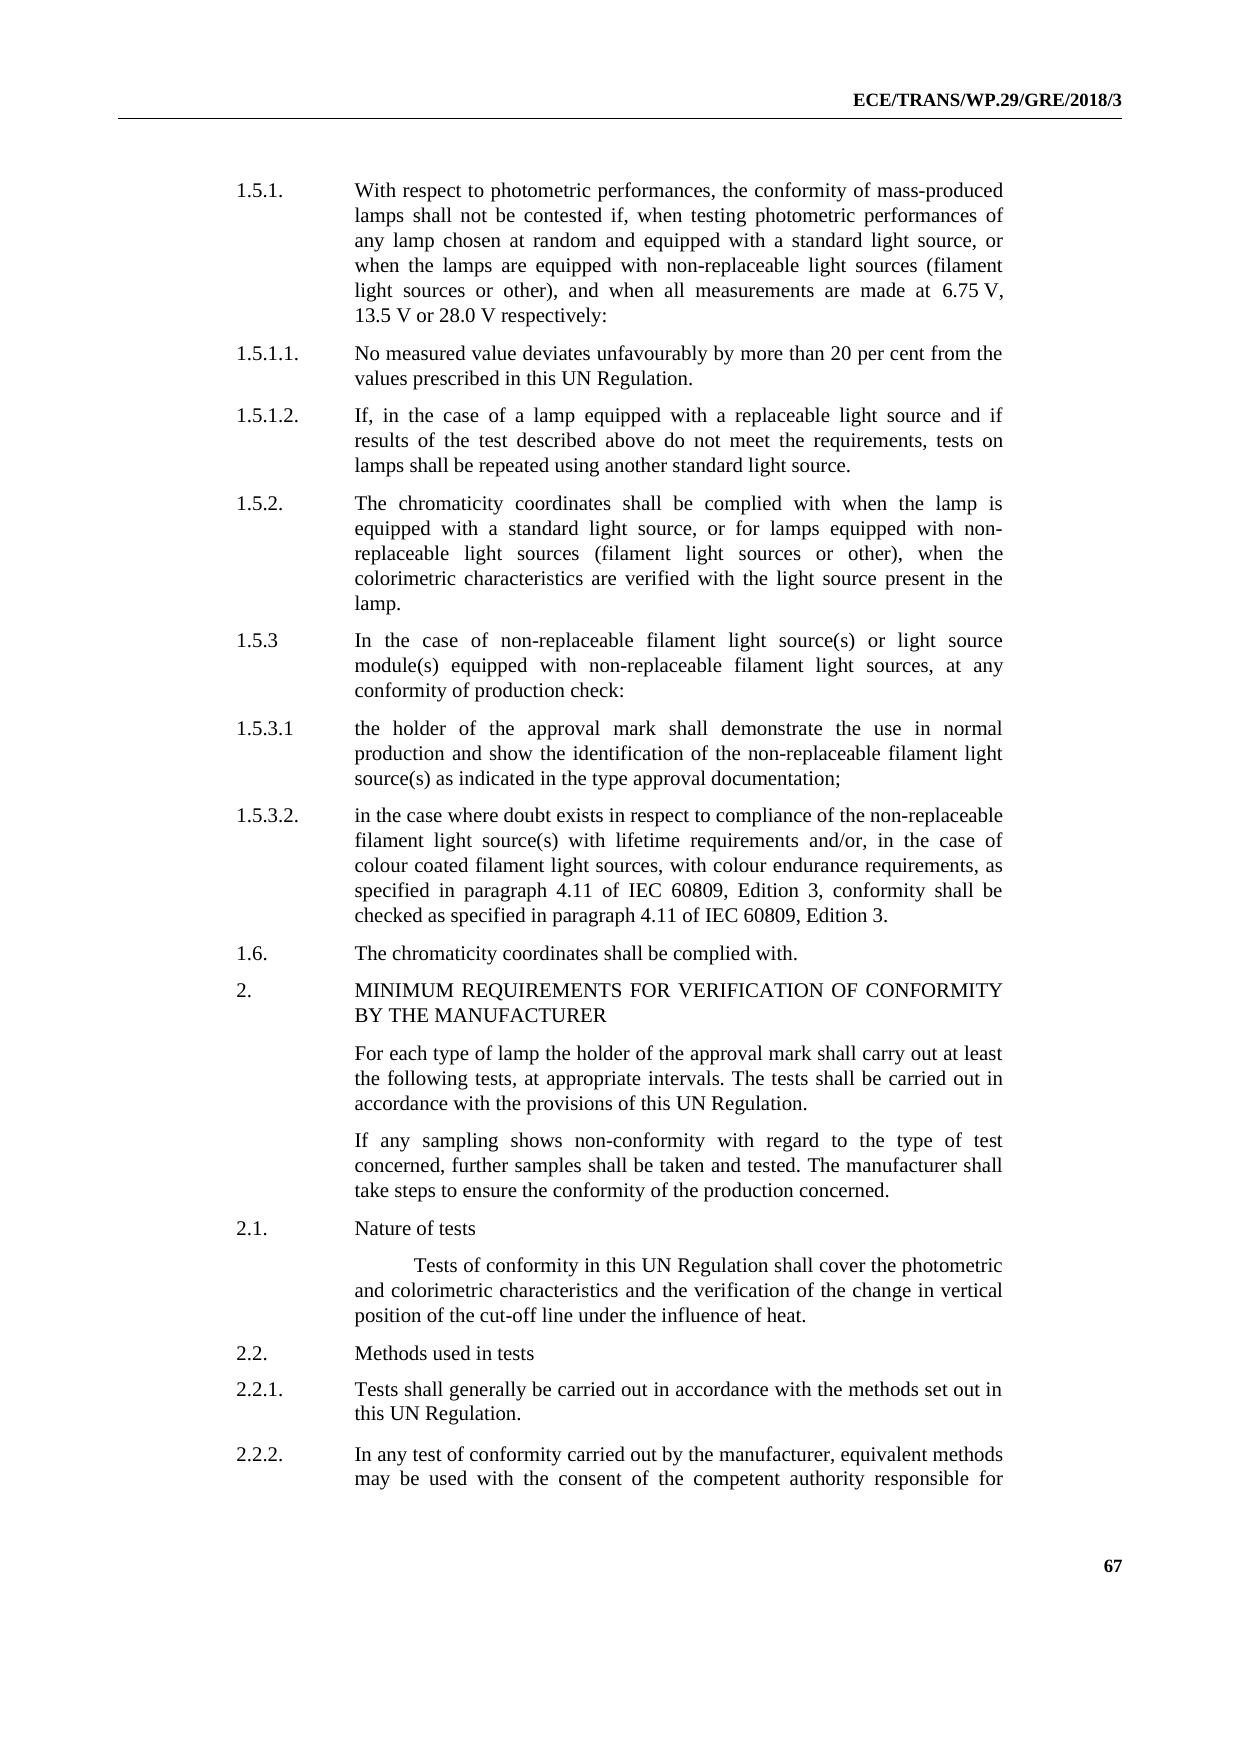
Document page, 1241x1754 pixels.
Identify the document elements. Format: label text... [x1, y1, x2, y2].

text Tests of conformity in this UN Regulation shall cover the photometric and colorimetric characteristics and the verification of the change in vertical position of the cut-off line under the influence of heat. [354, 1252, 1004, 1327]
text 1.5.3 In the case of non-replaceable filament light source(s) or light source module(s) equipped with non-replaceable filament light sources, at any conformity of production check: [236, 627, 1004, 702]
text 1.5.3.1 the holder of the approval mark shall demonstrate the use in normal production and show the identification of the non-replaceable filament light source(s) as indicated in the type approval documentation; [236, 715, 1004, 790]
text 1.5.1.1. No measured value deviates unfavourably by more than 20 per cent from the values prescribed in this UN Regulation. [236, 340, 1004, 390]
text 1.6. The chromaticity coordinates shall be complied with. [236, 940, 1004, 965]
text 1.5.3.2. in the case where doubt exists in respect to compliance of the non-replaceable filament light source(s) with lifetime requirements and/or, in the case of colour coated filament light sources, with colour endurance requirements, as specified in paragraph 4.11 of IEC 60809, Edition 3, conformity shall be checked as specified in paragraph 4.11 of IEC 60809, Edition 3. [236, 802, 1004, 927]
text 2. MINIMUM REQUIREMENTS FOR VERIFICATION OF CONFORMITY BY THE MANUFACTURER [236, 977, 1004, 1027]
text 2.2.1. Tests shall generally be carried out in accordance with the methods set out in this UN Regulation. [236, 1377, 1004, 1425]
text For each type of lamp the holder of the approval mark shall carry out at least the following tests, at appropriate intervals. The tests shall be carried out in accordance with the provisions of this UN Regulation. [236, 1040, 1004, 1115]
text 2.2. Methods used in tests [236, 1340, 1122, 1365]
text 2.1. Nature of tests [236, 1215, 1122, 1240]
text 1.5.1. With respect to photometric performances, the conformity of mass-produced lamps shall not be contested if, when testing photometric performances of any lamp chosen at random and equipped with a standard light source, or when the lamps are equipped with non-replaceable light sources (filament light sources or other), and when all measurements are made at 6.75 V, 13.5 V or 28.0 V respectively: [236, 177, 1004, 327]
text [236, 1442, 1004, 1490]
text If any sampling shows non-conformity with regard to the type of test concerned, further samples shall be taken and tested. The manufacturer shall take steps to ensure the conformity of the production concerned. [236, 1127, 1004, 1202]
text 1.5.1.2. If, in the case of a lamp equipped with a replaceable light source and if results of the test described above do not meet the requirements, tests on lamps shall be repeated using another standard light source. [236, 402, 1004, 477]
text 1.5.2. The chromaticity coordinates shall be complied with when the lamp is equipped with a standard light source, or for lamps equipped with non-replaceable light sources (filament light sources or other), when the colorimetric characteristics are verified with the light source present in the lamp. [236, 490, 1004, 615]
